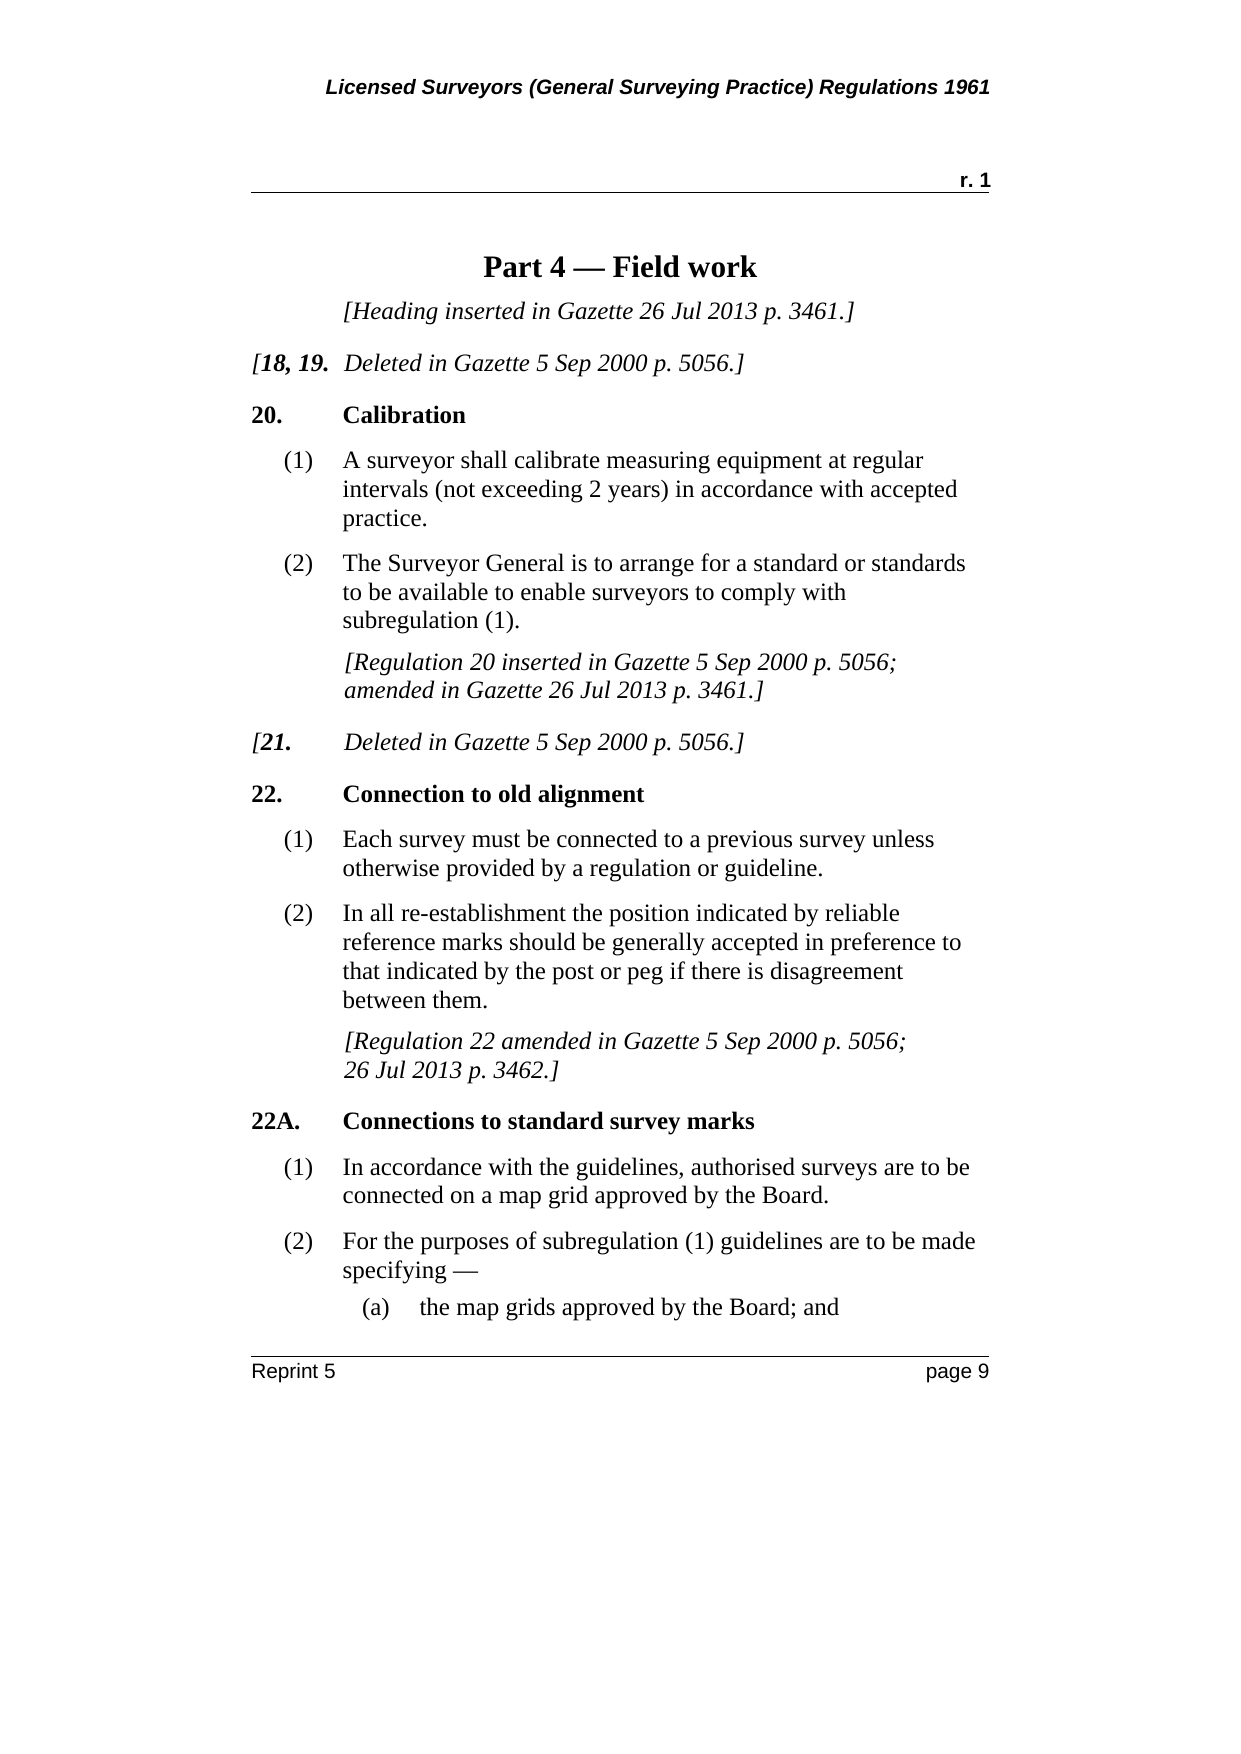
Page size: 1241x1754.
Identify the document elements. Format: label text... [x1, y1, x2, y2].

text [Regulation 20 inserted in Gazette 5 Sep 2000 p. 5056; amended in Gazette 26 Jul 2013 p. 3461.] [251, 647, 989, 704]
text (1) A surveyor shall calibrate measuring equipment at regular intervals (not exceeding 2 years) in accordance with accepted practice. [251, 445, 989, 531]
text (2) The Surveyor General is to arrange for a standard or standards to be available to enable surveyors to comply with subregulation (1). [251, 548, 989, 634]
subtitle Part 4 — Field work [251, 248, 989, 284]
subtitle 22. Connection to old alignment [251, 779, 989, 808]
text [Regulation 22 amended in Gazette 5 Sep 2000 p. 5056; 26 Jul 2013 p. 3462.] [251, 1026, 989, 1083]
text [18, 19. Deleted in Gazette 5 Sep 2000 p. 5056.] [251, 348, 989, 377]
text [21. Deleted in Gazette 5 Sep 2000 p. 5056.] [251, 727, 989, 756]
text (a) the map grids approved by the Board; and [251, 1292, 989, 1321]
subtitle 22A. Connections to standard survey marks [251, 1106, 989, 1135]
text (2) For the purposes of subregulation (1) guidelines are to be made specifying — [251, 1226, 989, 1283]
text (2) In all re-establishment the position indicated by reliable reference marks should be generally accepted in preference to that indicated by the post or peg if there is disagreement between them. [251, 898, 989, 1013]
subtitle [Heading inserted in Gazette 26 Jul 2013 p. 3461.] [251, 296, 989, 325]
text (1) Each survey must be connected to a previous survey unless otherwise provided by a regulation or guideline. [251, 824, 989, 882]
subtitle 20. Calibration [251, 400, 989, 428]
text (1) In accordance with the guidelines, authorised surveys are to be connected on a map grid approved by the Board. [251, 1152, 989, 1209]
